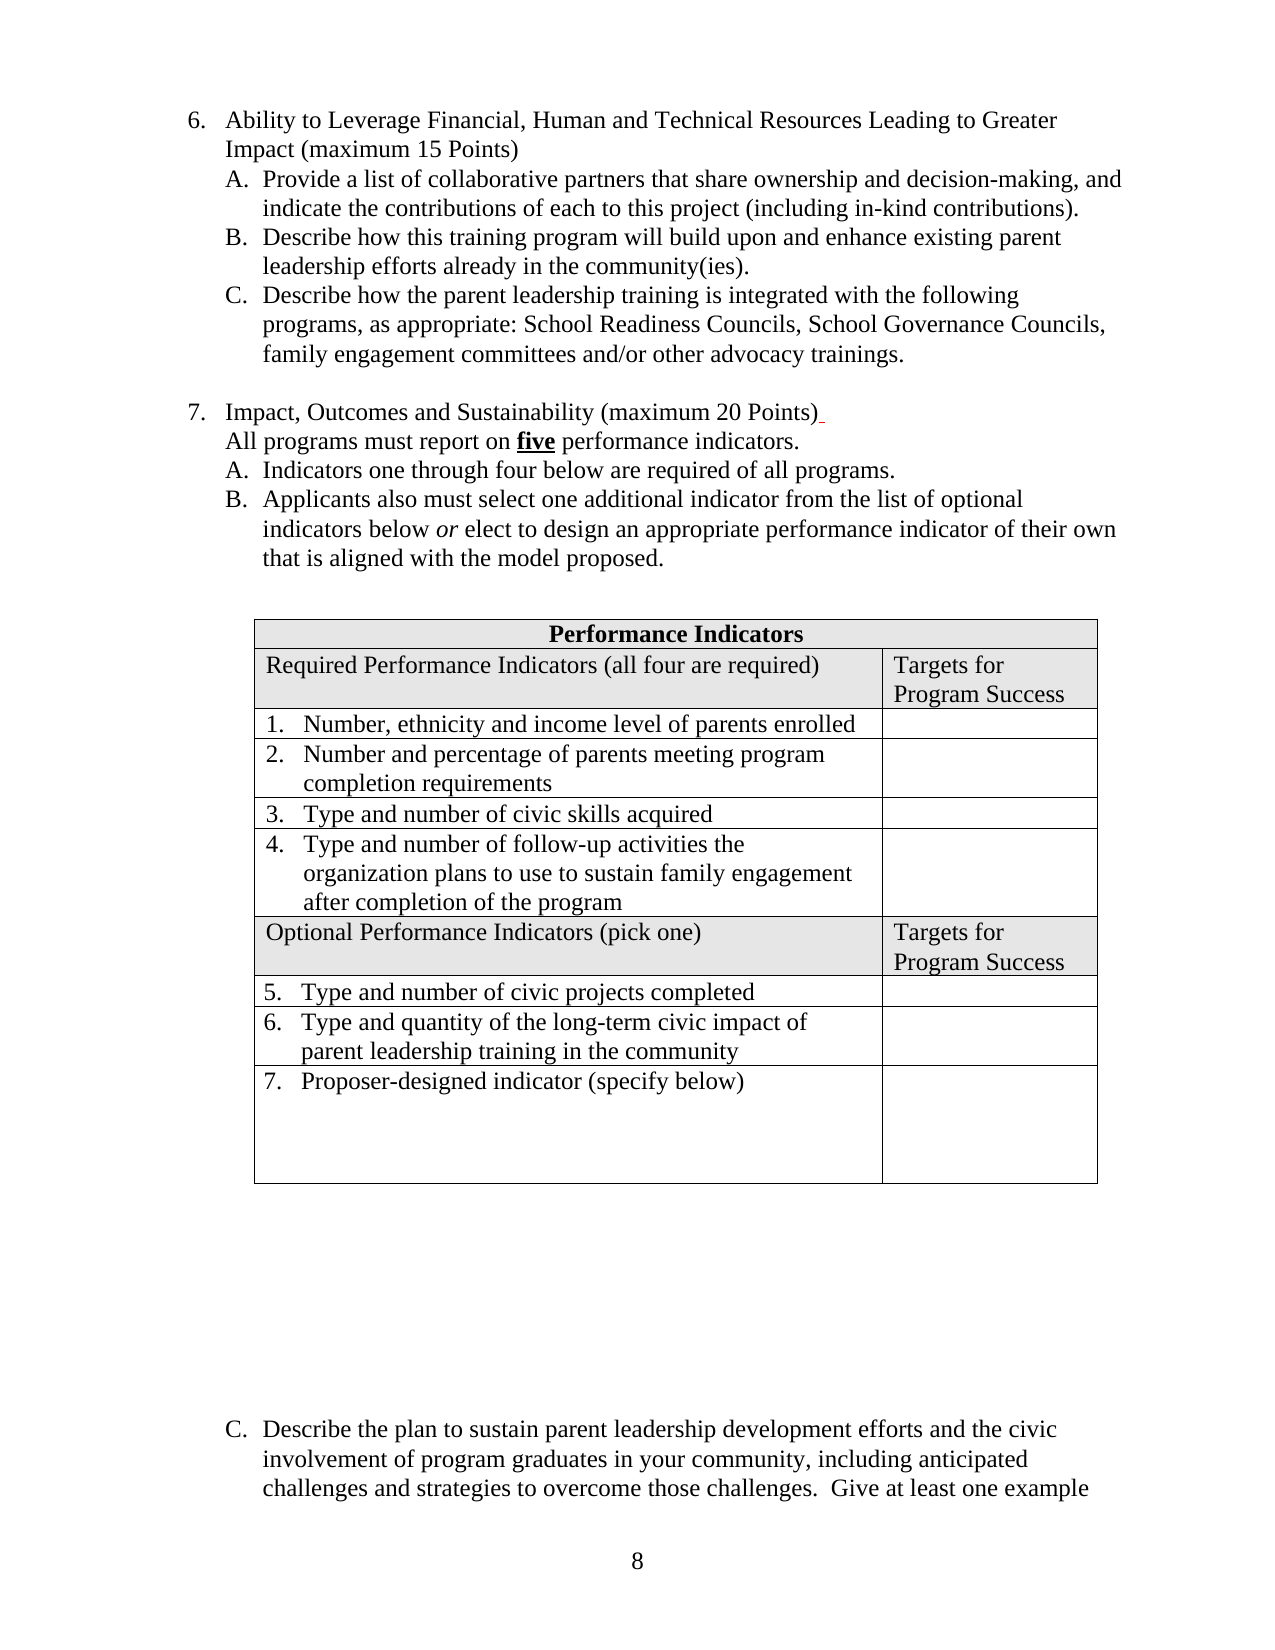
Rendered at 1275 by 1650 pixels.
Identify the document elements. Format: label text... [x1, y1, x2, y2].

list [225, 1414, 1125, 1502]
text All programs must report on five performance indicators. [225, 426, 1125, 455]
table_cell Number, ethnicity and income level of parents enrolled [255, 709, 882, 738]
table_cell [883, 829, 1097, 916]
table_cell Type and quantity of the long-term civic impact of parent leadership training in the community [255, 1007, 882, 1065]
list Impact, Outcomes and Sustainability (maximum 20 Points) [187, 397, 1125, 426]
table_cell Targets for Program Success [883, 649, 1097, 708]
list Applicants also must select one additional indicator from the list of optional indicators below or elect to design an appropriate performance indicator of their own that is aligned with the model proposed. [225, 484, 1125, 572]
list Provide a list of collaborative partners that share ownership and decision-making, and indicate the contributions of each to this project (including in-kind contributions). [225, 163, 1125, 222]
list Describe how this training program will build upon and enhance existing parent leadership efforts already in the community(ies). [225, 222, 1125, 280]
list Describe how the parent leadership training is integrated with the following programs, as appropriate: School Readiness Councils, School Governance Councils, family engagement committees and/or other advocacy trainings. [225, 280, 1125, 367]
table_header Performance Indicators [255, 620, 1097, 648]
table_cell [883, 739, 1097, 797]
table_cell [883, 798, 1097, 827]
table_cell Type and number of civic projects completed [255, 976, 882, 1006]
table_cell [883, 1007, 1097, 1065]
table_cell [883, 976, 1097, 1006]
table_cell Targets for Program Success [883, 917, 1097, 975]
table_cell Type and number of civic skills acquired [255, 798, 882, 827]
table_cell Required Performance Indicators (all four are required) [255, 649, 882, 708]
table_cell Number and percentage of parents meeting program completion requirements [255, 739, 882, 797]
table_cell [883, 1066, 1097, 1183]
list Indicators one through four below are required of all programs. [225, 455, 1125, 484]
table_cell [883, 709, 1097, 738]
list Ability to Leverage Financial, Human and Technical Resources Leading to Greater Impact (maximum 15 Points) [187, 105, 1125, 163]
table_cell Optional Performance Indicators (pick one) [255, 917, 882, 975]
table_cell Type and number of follow-up activities the organization plans to use to sustain family engagement after completion of the program [255, 829, 882, 916]
table_cell Proposer-designed indicator (specify below) [255, 1066, 882, 1183]
